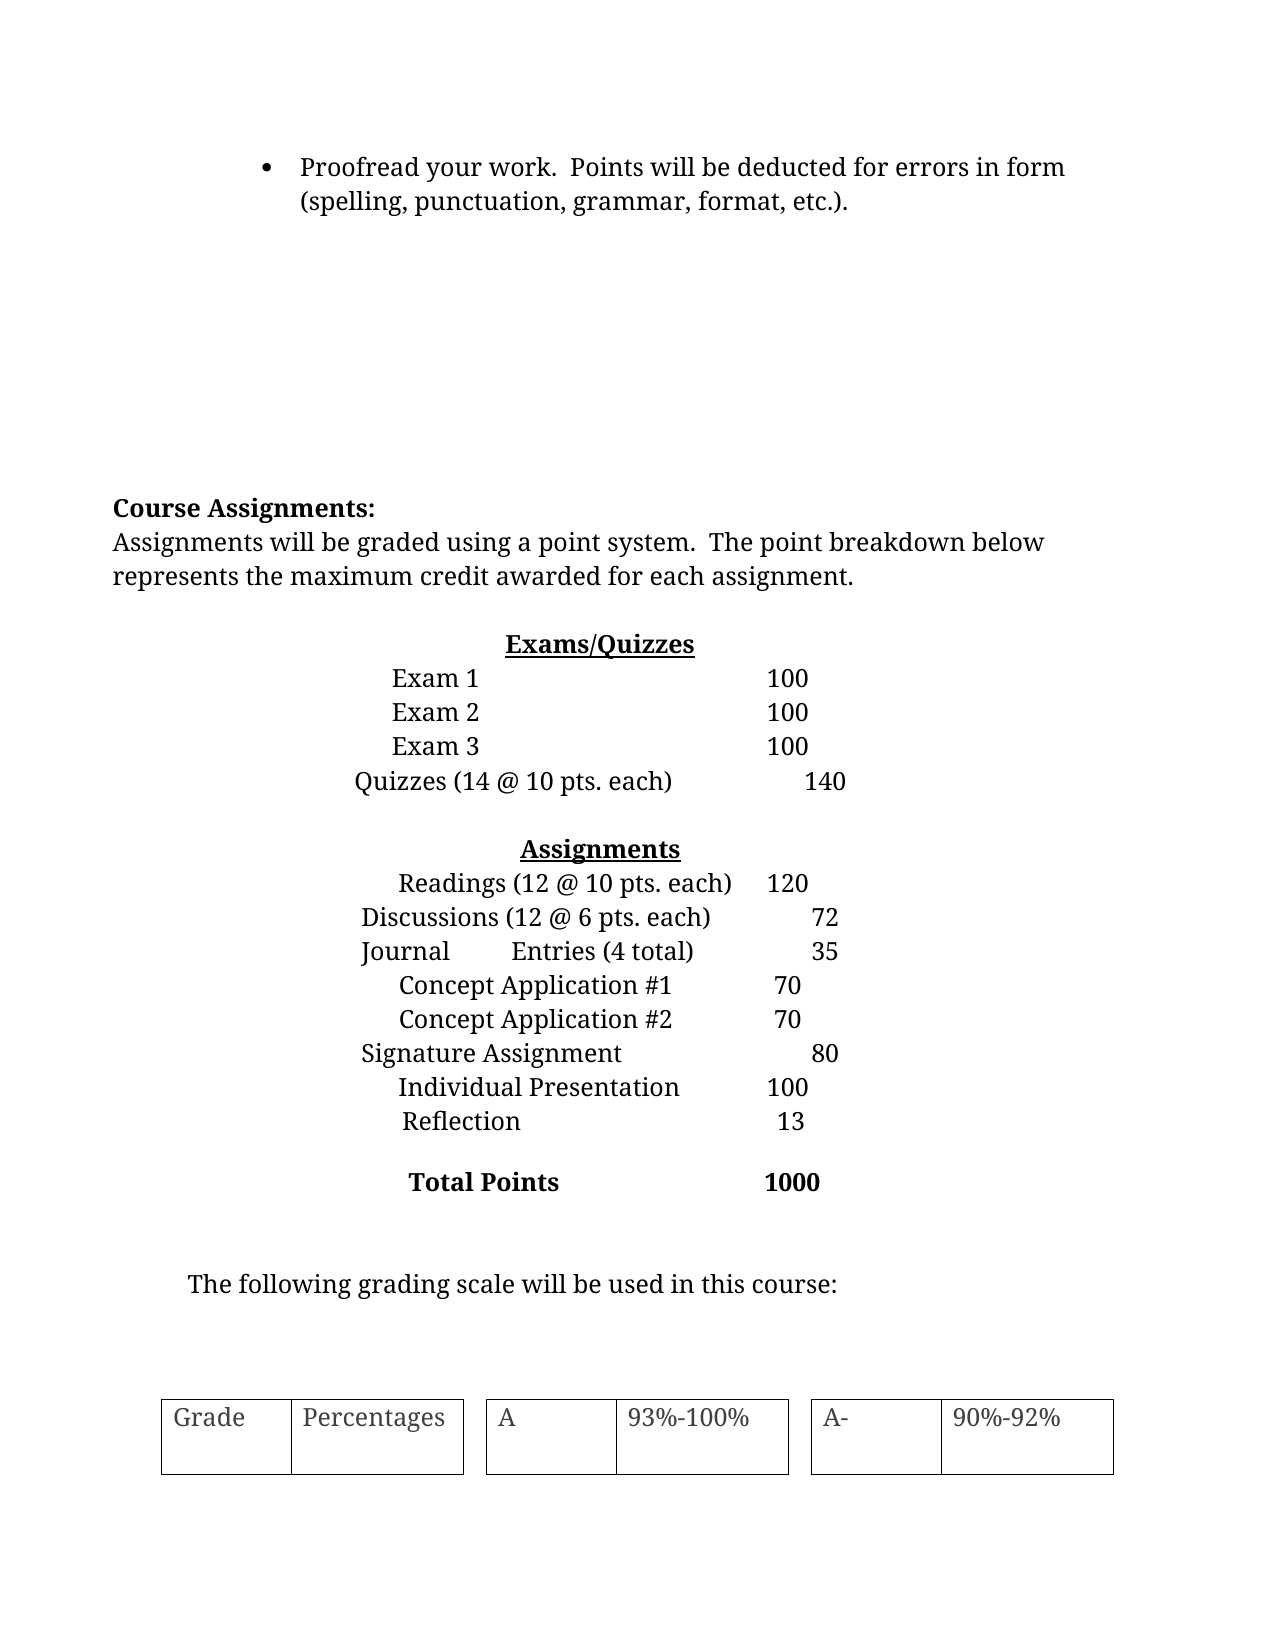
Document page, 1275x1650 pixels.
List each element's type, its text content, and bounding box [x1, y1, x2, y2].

table_header Percentages [292, 1400, 463, 1474]
text Reflection 13 [112, 1104, 1087, 1138]
text Exam 1 100 [112, 661, 1087, 695]
text Exam 2 100 [112, 695, 1087, 729]
table_cell 93%-100% [617, 1400, 788, 1474]
table_cell 90%-92% [942, 1400, 1113, 1474]
list Proofread your work. Points will be deducted for errors in form (spelling, punctuation, grammar, format, etc.). [262, 150, 1087, 218]
text Assignments [112, 831, 1087, 865]
table_cell A- [812, 1400, 941, 1474]
text Signature Assignment 80 [112, 1036, 1087, 1070]
text Individual Presentation 100 [112, 1070, 1087, 1104]
text Course Assignments: [112, 491, 1087, 525]
text The following grading scale will be used in this course: [187, 1266, 1087, 1300]
text Readings (12 @ 10 pts. each) 120 [112, 865, 1087, 899]
text Exams/Quizzes [112, 627, 1087, 661]
table_header Grade [162, 1400, 291, 1474]
text Journal Entries (4 total) 35 [112, 933, 1087, 967]
text Assignments will be graded using a point system. The point breakdown below represents the maximum credit awarded for each assignment. [112, 525, 1087, 593]
text Exam 3 100 [112, 729, 1087, 763]
text Quizzes (14 @ 10 pts. each) 140 [112, 763, 1087, 797]
text Total Points 1000 [112, 1164, 1087, 1198]
text Discussions (12 @ 6 pts. each) 72 [112, 899, 1087, 933]
text Concept Application #2 70 [112, 1002, 1087, 1036]
table_cell A [487, 1400, 616, 1474]
text Concept Application #1 70 [112, 967, 1087, 1002]
